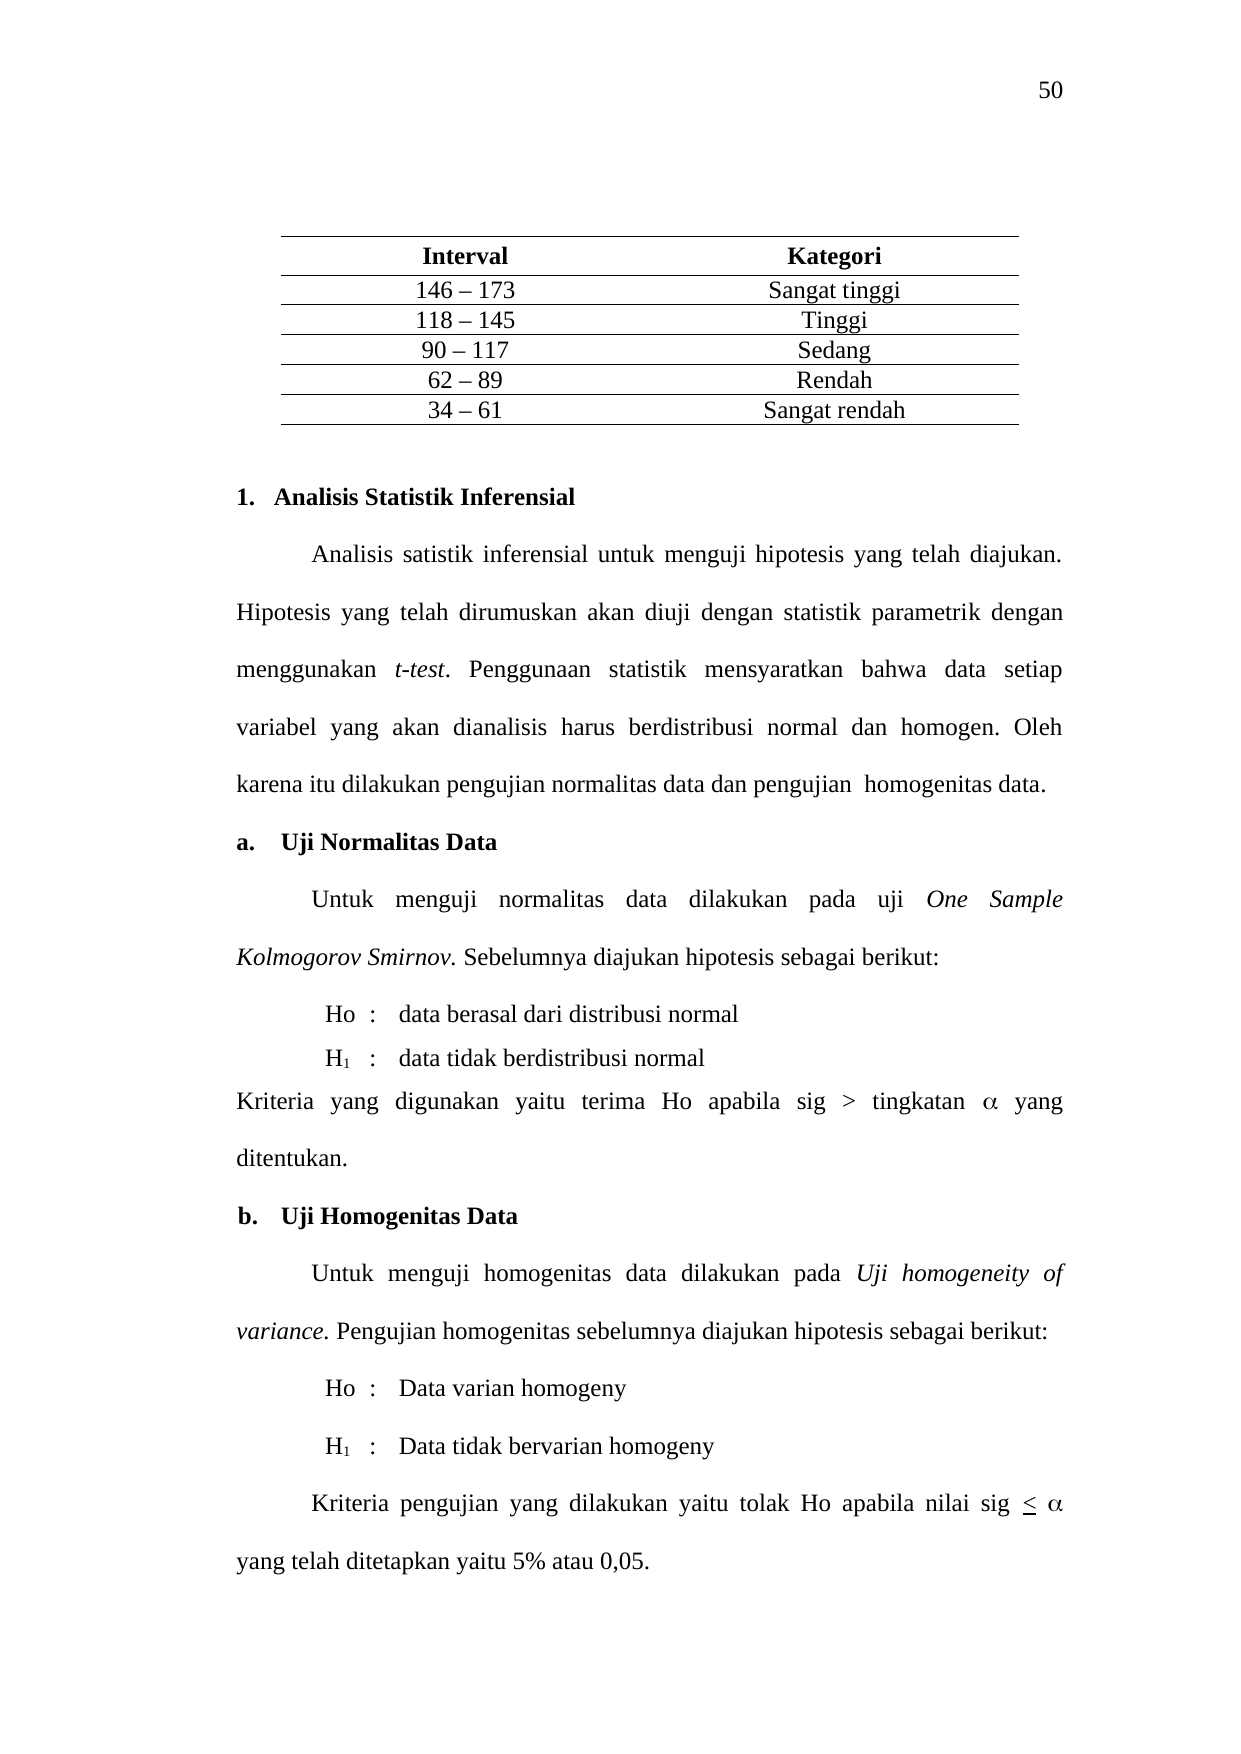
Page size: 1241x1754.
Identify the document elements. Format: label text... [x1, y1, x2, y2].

list Uji Homogenitas Data [238, 1201, 1063, 1229]
table_cell 90 – 117 [281, 335, 650, 364]
table_cell 62 – 89 [281, 365, 650, 394]
table_cell Sedang [650, 335, 1019, 364]
table_cell 34 – 61 [281, 395, 650, 423]
text Untuk menguji homogenitas data dilakukan pada Uji homogeneity of variance. Pengujian homogenitas sebelumnya diajukan hipotesis sebagai berikut: [236, 1258, 1063, 1344]
table_cell 118 – 145 [281, 305, 650, 334]
table_header Kategori [650, 237, 1019, 274]
text Ho : Data varian homogeny [236, 1373, 1063, 1402]
table_cell Rendah [650, 365, 1019, 394]
text H1 : Data tidak bervarian homogeny [236, 1431, 1063, 1459]
table_cell Sangat rendah [650, 395, 1019, 423]
text H1 : data tidak berdistribusi normal [236, 1043, 1063, 1071]
table_cell Tinggi [650, 305, 1019, 334]
table_cell Sangat tinggi [650, 276, 1019, 304]
text Ho : data berasal dari distribusi normal [236, 999, 1063, 1028]
text Kriteria yang digunakan yaitu terima Ho apabila sig > tingkatan yang ditentukan. [236, 1086, 1063, 1172]
text Analisis satistik inferensial untuk menguji hipotesis yang telah diajukan. Hipotesis yang telah dirumuskan akan diuji dengan statistik parametrik dengan menggunakan t-test. Penggunaan statistik mensyaratkan bahwa data setiap variabel yang akan dianalisis harus berdistribusi normal dan homogen. Oleh karena itu dilakukan pengujian normalitas data dan pengujian homogenitas data. [236, 539, 1063, 798]
table_header Interval [281, 237, 650, 274]
text Kriteria pengujian yang dilakukan yaitu tolak Ho apabila nilai sig < yang telah ditetapkan yaitu 5% atau 0,05. [236, 1488, 1063, 1574]
table_cell 146 – 173 [281, 276, 650, 304]
list Uji Normalitas Data [236, 827, 1063, 856]
list Analisis Statistik Inferensial [236, 482, 1063, 511]
text Untuk menguji normalitas data dilakukan pada uji One Sample Kolmogorov Smirnov. Sebelumnya diajukan hipotesis sebagai berikut: [236, 884, 1063, 971]
